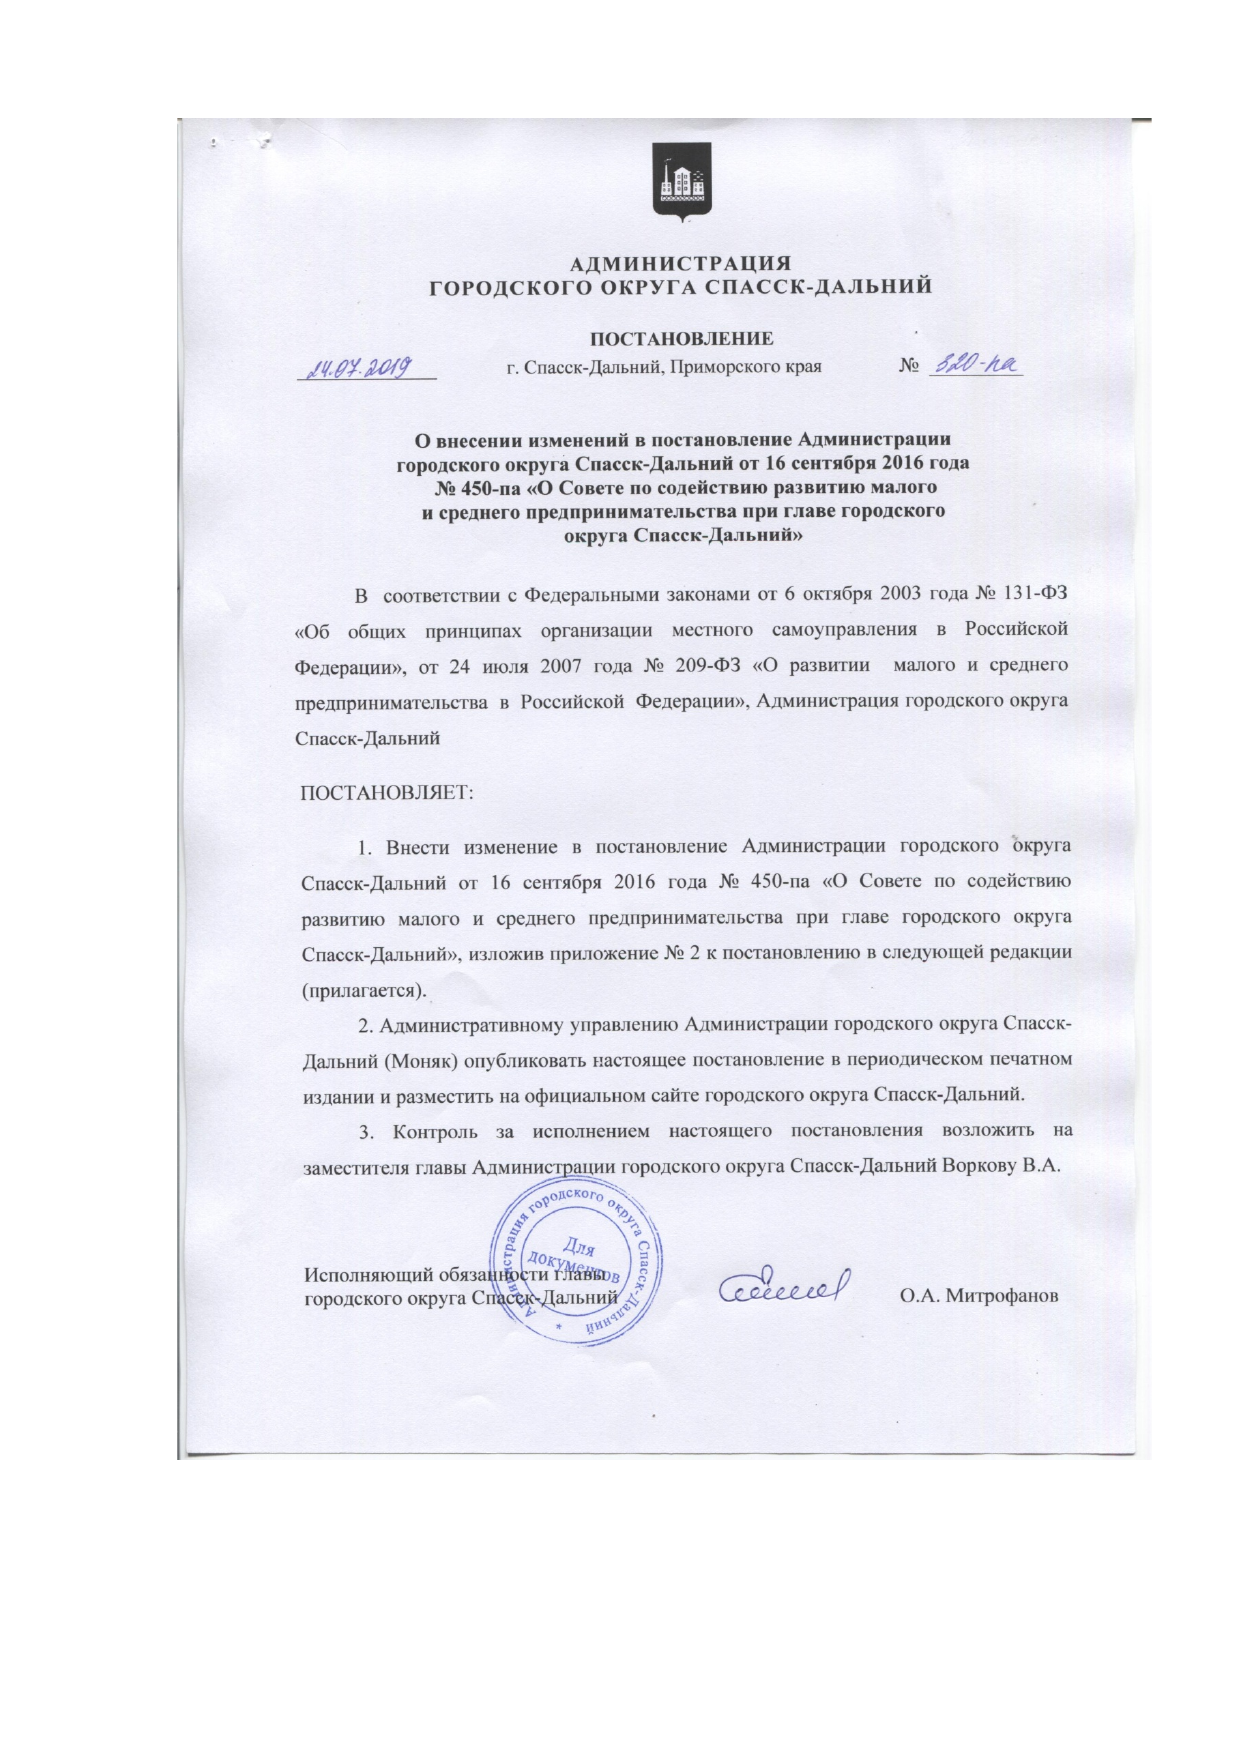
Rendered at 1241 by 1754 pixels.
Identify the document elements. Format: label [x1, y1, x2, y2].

picture [177, 118, 1152, 1460]
